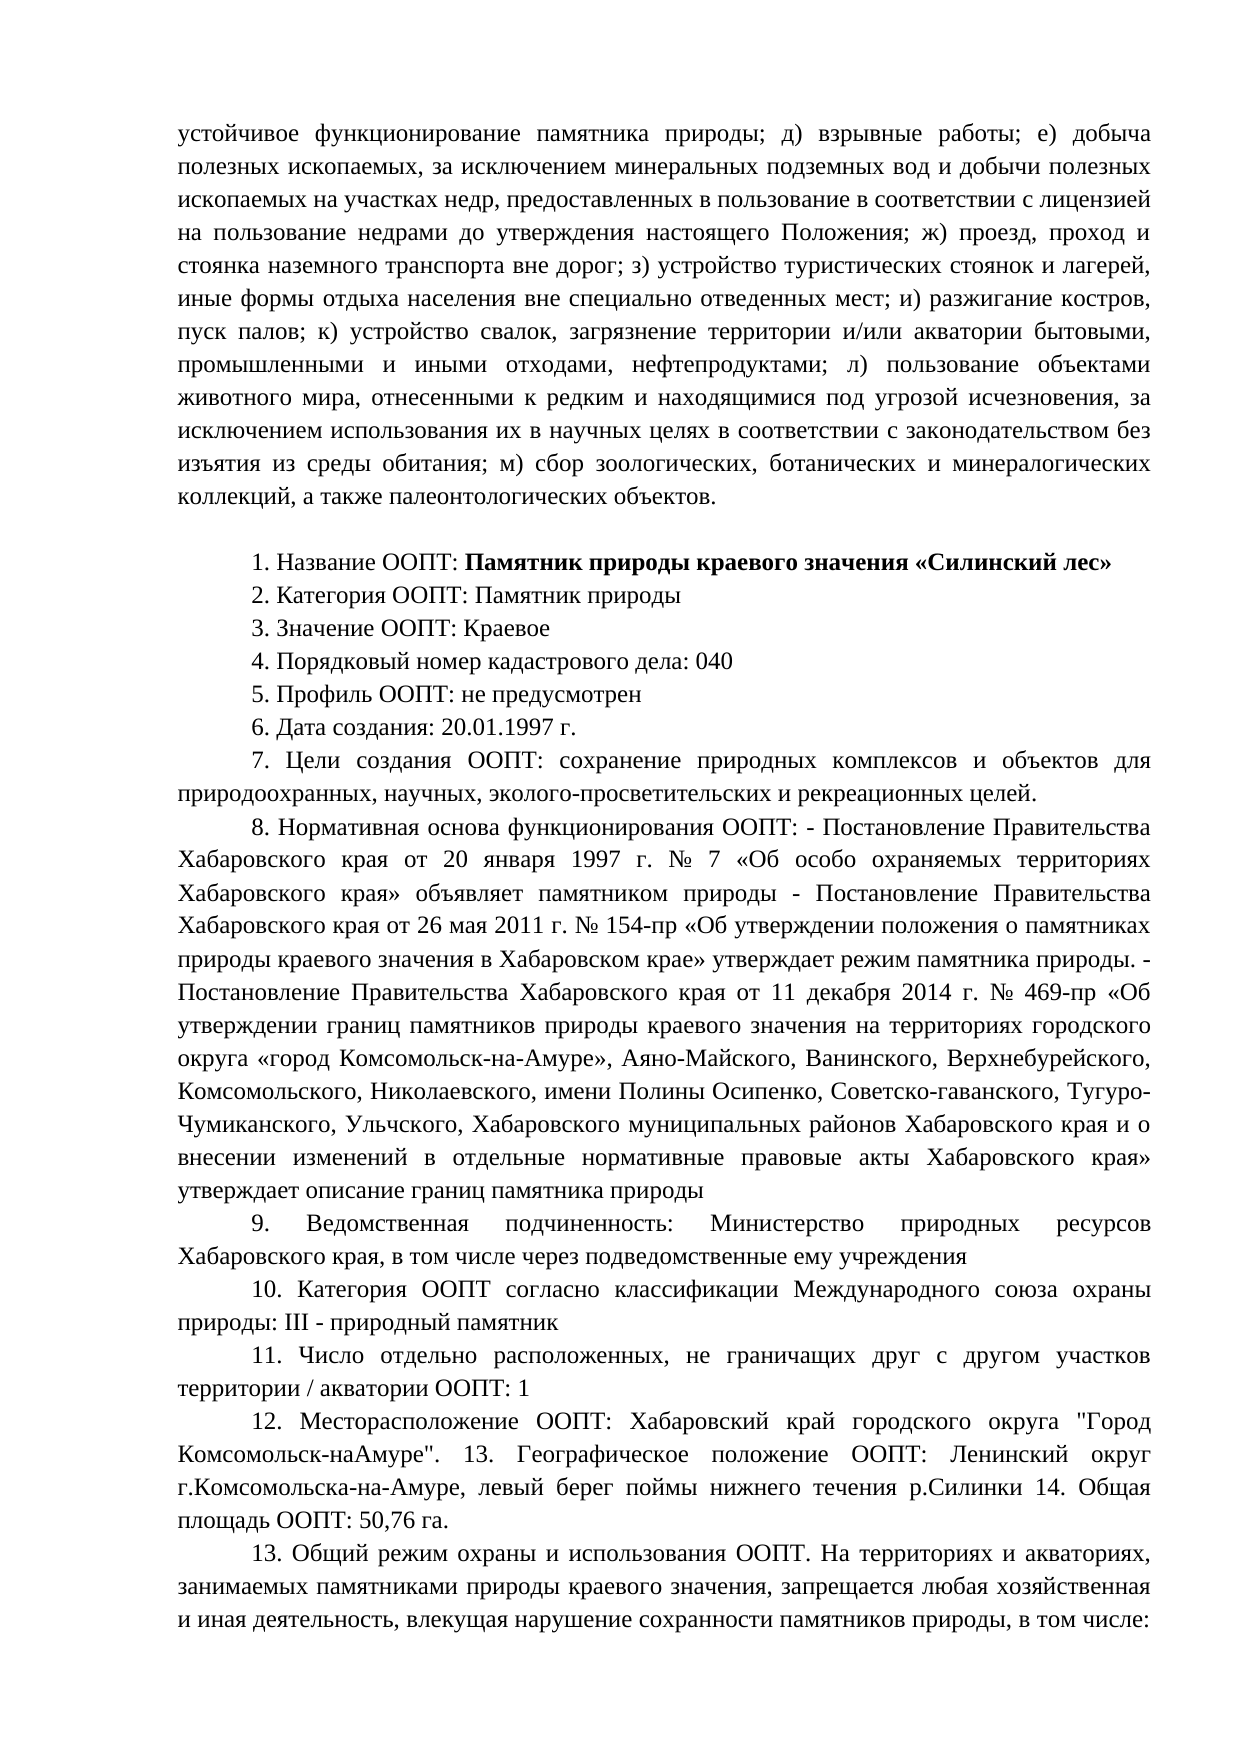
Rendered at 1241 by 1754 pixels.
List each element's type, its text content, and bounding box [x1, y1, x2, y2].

text 3. Значение ООПТ: Краевое [177, 613, 1152, 642]
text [177, 118, 1152, 510]
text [177, 1538, 1152, 1633]
text 4. Порядковый номер кадастрового дела: 040 [177, 646, 1152, 675]
text 6. Дата создания: 20.01.1997 г. [177, 712, 1152, 741]
text 7. Цели создания ООПТ: сохранение природных комплексов и объектов для природоохранных, научных, эколого-просветительских и рекреационных целей. [177, 746, 1152, 807]
text 11. Число отдельно расположенных, не граничащих друг с другом участков территории / акватории ООПТ: 1 [177, 1340, 1152, 1402]
text 5. Профиль ООПТ: не предусмотрен [177, 679, 1152, 708]
text 10. Категория ООПТ согласно классификации Международного союза охраны природы: III - природный памятник [177, 1274, 1152, 1336]
text 1. Название ООПТ: Памятник природы краевого значения «Силинский лес» [177, 547, 1152, 576]
text 9. Ведомственная подчиненность: Министерство природных ресурсов Хабаровского края, в том числе через подведомственные ему учреждения [177, 1208, 1152, 1269]
text 12. Месторасположение ООПТ: Хабаровский край городского округа "Город Комсомольск-наАмуре". 13. Географическое положение ООПТ: Ленинский округ г.Комсомольска-на-Амуре, левый берег поймы нижнего течения р.Силинки 14. Общая площадь ООПТ: 50,76 га. [177, 1406, 1152, 1534]
text 2. Категория ООПТ: Памятник природы [177, 580, 1152, 609]
text 8. Нормативная основа функционирования ООПТ: - Постановление Правительства Хабаровского края от 20 января 1997 г. № 7 «Об особо охраняемых территориях Хабаровского края» объявляет памятником природы - Постановление Правительства Хабаровского края от 26 мая 2011 г. № 154-пр «Об утверждении положения о памятниках природы краевого значения в Хабаровском крае» утверждает режим памятника природы. - Постановление Правительства Хабаровского края от 11 декабря 2014 г. № 469-пр «Об утверждении границ памятников природы краевого значения на территориях городского округа «город Комсомольск-на-Амуре», Аяно-Майского, Ванинского, Верхнебурейского, Комсомольского, Николаевского, имени Полины Осипенко, Советско-гаванского, Тугуро-Чумиканского, Ульчского, Хабаровского муниципальных районов Хабаровского края и о внесении изменений в отдельные нормативные правовые акты Хабаровского края» утверждает описание границ памятника природы [177, 812, 1152, 1203]
